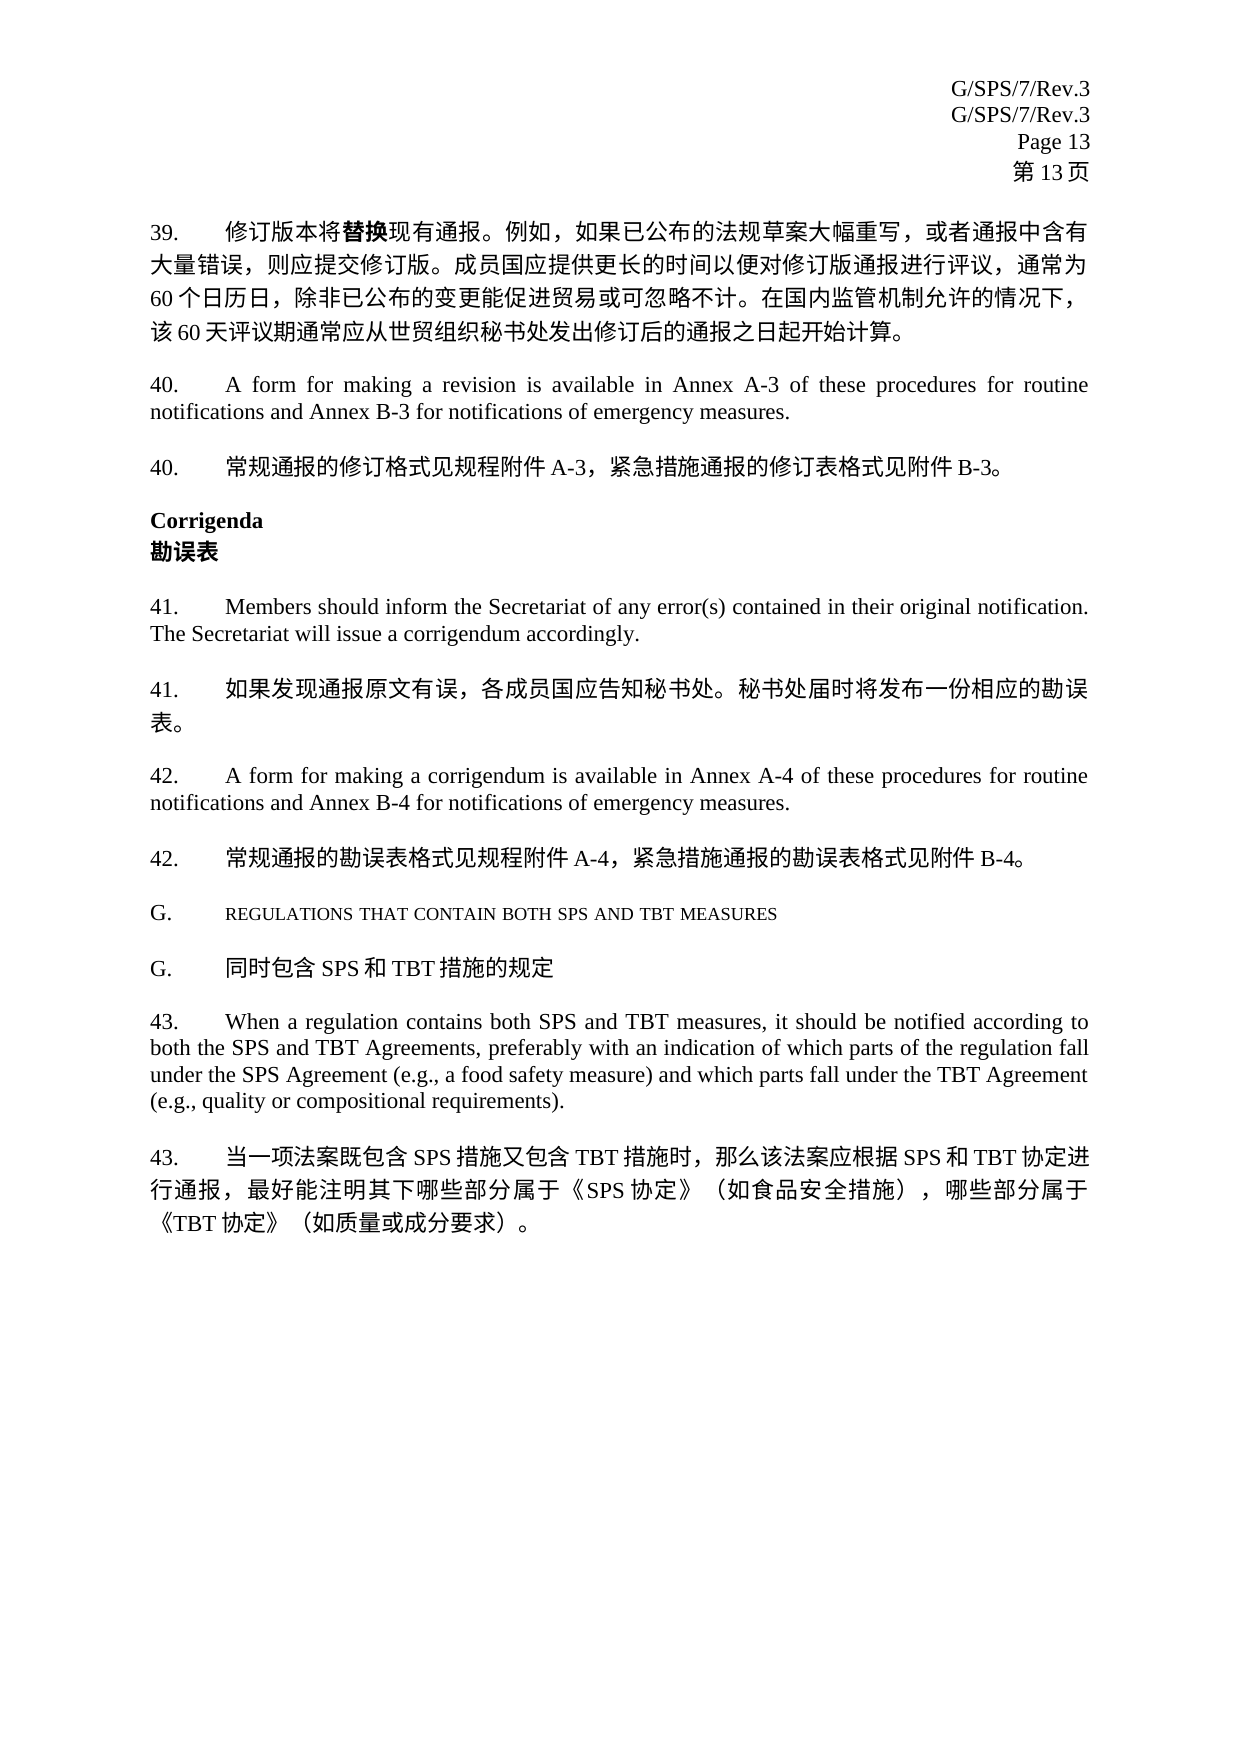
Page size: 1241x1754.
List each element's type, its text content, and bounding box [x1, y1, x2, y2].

list 39. 修订版本将替换现有通报。例如，如果已公布的法规草案大幅重写，或者通报中含有大量错误，则应提交修订版。成员国应提供更长的时间以便对修订版通报进行评议，通常为60个日历日，除非已公布的变更能促进贸易或可忽略不计。在国内监管机制允许的情况下，该60天评议期通常应从世贸组织秘书处发出修订后的通报之日起开始计算。 [150, 214, 1090, 347]
list 42. 常规通报的勘误表格式见规程附件A-4，紧急措施通报的勘误表格式见附件B-4。 [150, 840, 1090, 873]
list 40. A form for making a revision is available in Annex A-3 of these procedures for routine notifications and Annex B-3 for notifications of emergency measures. [150, 372, 1090, 424]
subtitle G. regulations that contain both sps and tbt measures [150, 898, 1090, 925]
text Corrigenda [150, 507, 1090, 534]
list 41. Members should inform the Secretariat of any error(s) contained in their original notification. The Secretariat will issue a corrigendum accordingly. [150, 593, 1090, 646]
subtitle G. 同时包含SPS和TBT措施的规定 [150, 950, 1090, 983]
list 43. 当一项法案既包含SPS措施又包含TBT措施时，那么该法案应根据SPS和TBT协定进行通报，最好能注明其下哪些部分属于《SPS协定》（如食品安全措施），哪些部分属于《TBT协定》（如质量或成分要求）。 [150, 1138, 1090, 1238]
list 43. When a regulation contains both SPS and TBT measures, it should be notified according to both the SPS and TBT Agreements, preferably with an indication of which parts of the regulation fall under the SPS Agreement (e.g., a food safety measure) and which parts fall under the TBT Agreement (e.g., quality or compositional requirements). [150, 1008, 1090, 1113]
list 41. 如果发现通报原文有误，各成员国应告知秘书处。秘书处届时将发布一份相应的勘误表。 [150, 671, 1090, 738]
list 40. 常规通报的修订格式见规程附件A-3，紧急措施通报的修订表格式见附件B-3。 [150, 449, 1090, 482]
text 勘误表 [150, 534, 1090, 567]
list 42. A form for making a corrigendum is available in Annex A-4 of these procedures for routine notifications and Annex B-4 for notifications of emergency measures. [150, 763, 1090, 815]
